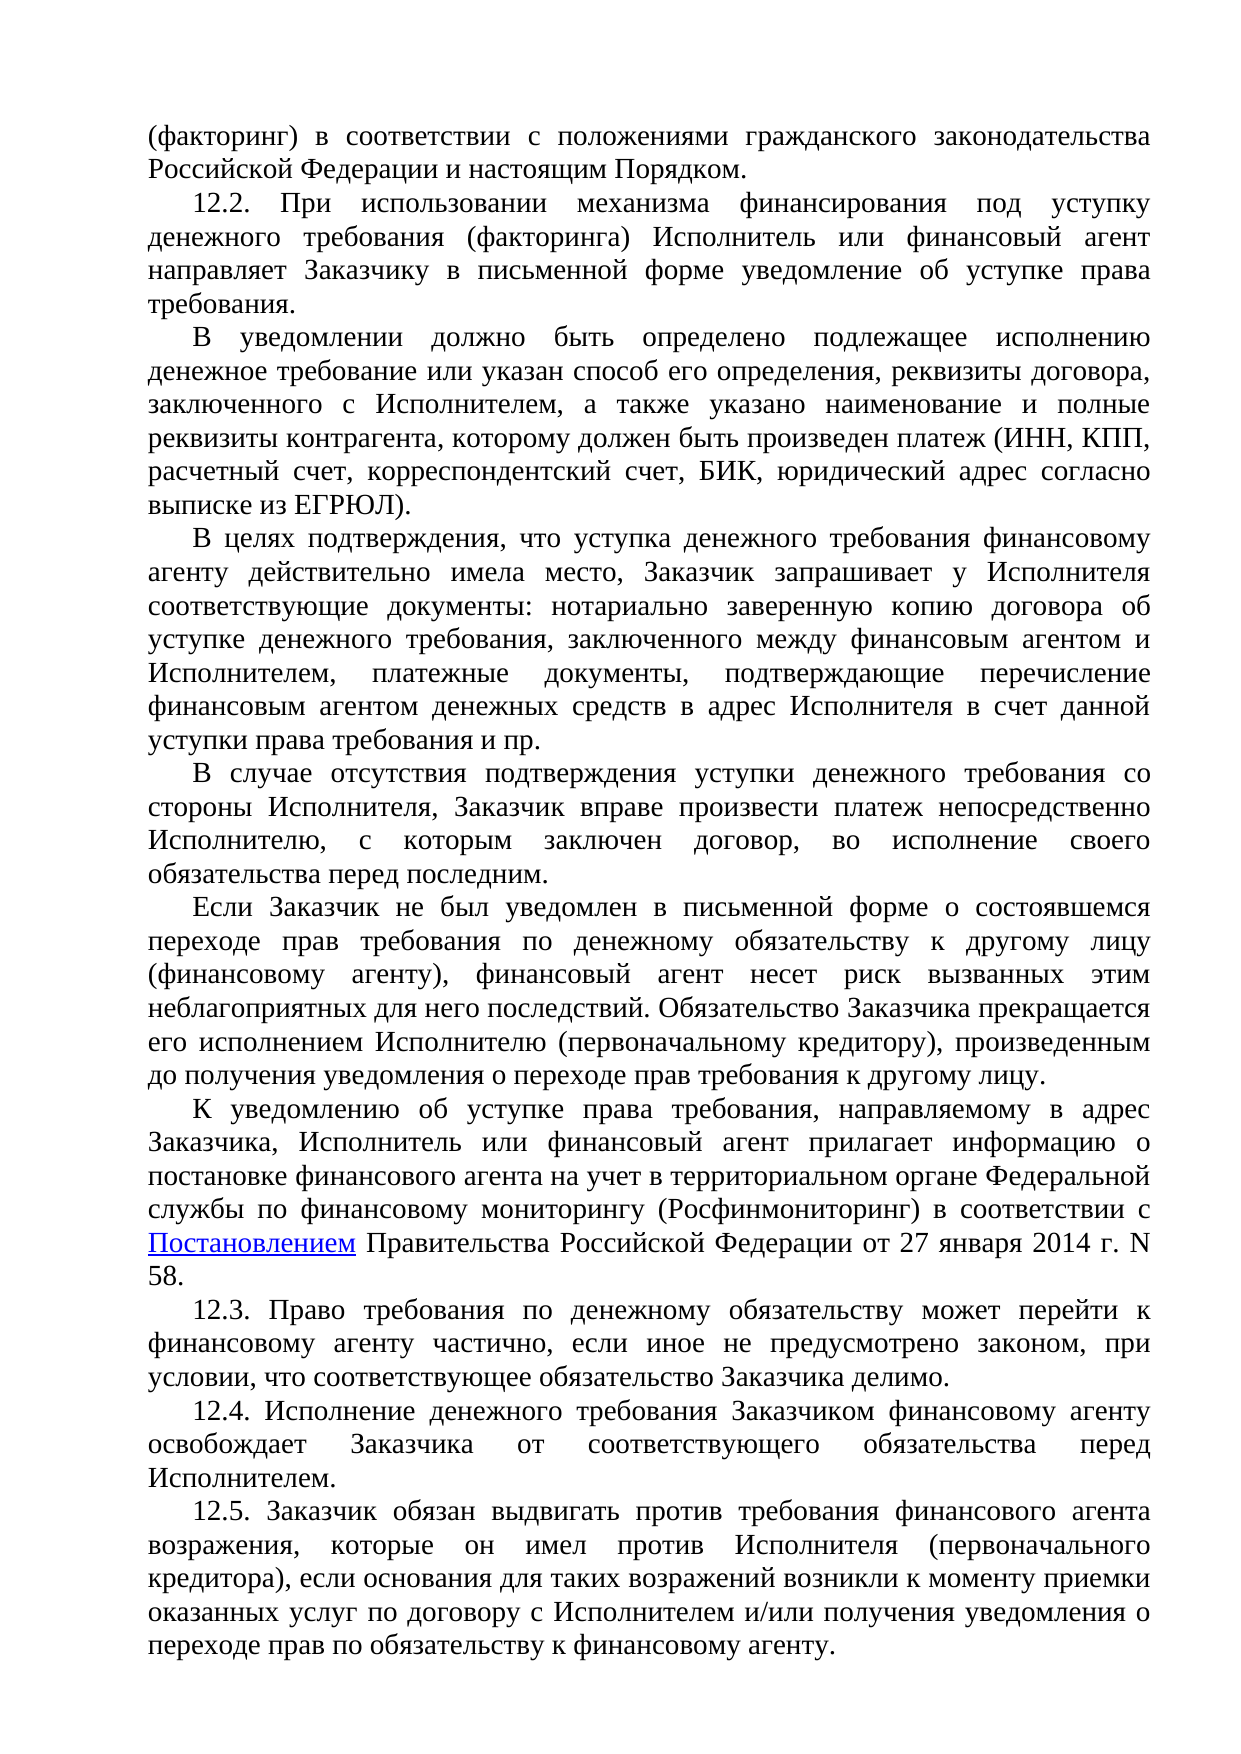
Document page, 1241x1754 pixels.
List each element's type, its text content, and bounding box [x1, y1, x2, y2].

text 12.4. Исполнение денежного требования Заказчиком финансовому агенту освобождает Заказчика от соответствующего обязательства перед Исполнителем. [148, 1393, 1152, 1493]
text 12.2. При использовании механизма финансирования под уступку денежного требования (факторинга) Исполнитель или финансовый агент направляет Заказчику в письменной форме уведомление об уступке права требования. [148, 185, 1152, 319]
text В уведомлении должно быть определено подлежащее исполнению денежное требование или указан способ его определения, реквизиты договора, заключенного с Исполнителем, а также указано наименование и полные реквизиты контрагента, которому должен быть произведен платеж (ИНН, КПП, расчетный счет, корреспондентский счет, БИК, юридический адрес согласно выписке из ЕГРЮЛ). [148, 319, 1152, 521]
text К уведомлению об уступке права требования, направляемому в адрес Заказчика, Исполнитель или финансовый агент прилагает информацию о постановке финансового агента на учет в территориальном органе Федеральной службы по финансовому мониторингу (Росфинмониторинг) в соответствии с Постановлением Правительства Российской Федерации от 27 января 2014 г. N 58. [148, 1091, 1152, 1292]
text 12.3. Право требования по денежному обязательству может перейти к финансовому агенту частично, если иное не предусмотрено законом, при условии, что соответствующее обязательство Заказчика делимо. [148, 1292, 1152, 1393]
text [148, 118, 1152, 185]
text 12.5. Заказчик обязан выдвигать против требования финансового агента возражения, которые он имел против Исполнителя (первоначального кредитора), если основания для таких возражений возникли к моменту приемки оказанных услуг по договору с Исполнителем и/или получения уведомления о переходе прав по обязательству к финансовому агенту. [148, 1493, 1152, 1661]
text Если Заказчик не был уведомлен в письменной форме о состоявшемся переходе прав требования по денежному обязательству к другому лицу (финансовому агенту), финансовый агент несет риск вызванных этим неблагоприятных для него последствий. Обязательство Заказчика прекращается его исполнением Исполнителю (первоначальному кредитору), произведенным до получения уведомления о переходе прав требования к другому лицу. [148, 889, 1152, 1091]
text В целях подтверждения, что уступка денежного требования финансовому агенту действительно имела место, Заказчик запрашивает у Исполнителя соответствующие документы: нотариально заверенную копию договора об уступке денежного требования, заключенного между финансовым агентом и Исполнителем, платежные документы, подтверждающие перечисление финансовым агентом денежных средств в адрес Исполнителя в счет данной уступки права требования и пр. [148, 521, 1152, 755]
text В случае отсутствия подтверждения уступки денежного требования со стороны Исполнителя, Заказчик вправе произвести платеж непосредственно Исполнителю, с которым заключен договор, во исполнение своего обязательства перед последним. [148, 755, 1152, 889]
